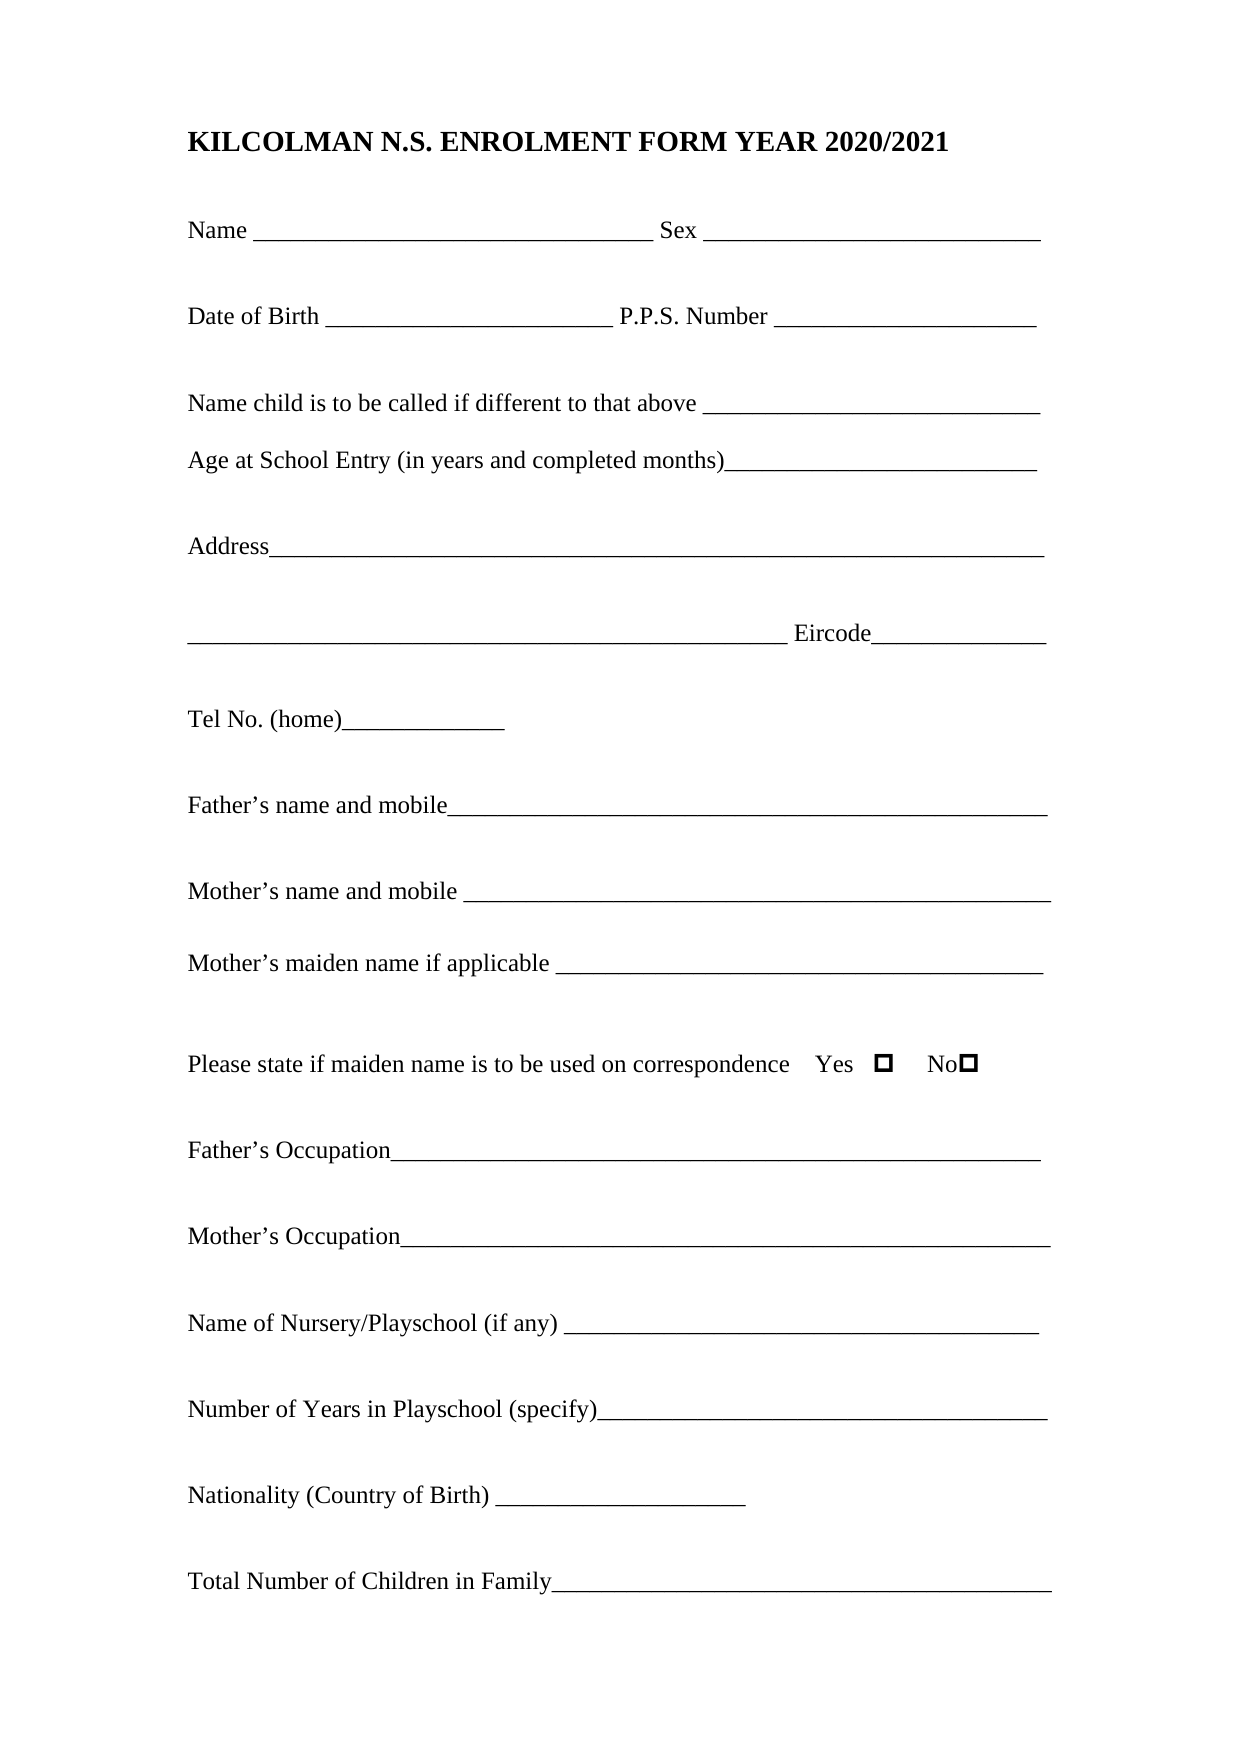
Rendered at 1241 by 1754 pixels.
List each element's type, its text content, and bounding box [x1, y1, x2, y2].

text Mother’s name and mobile _______________________________________________ [187, 876, 1053, 905]
text Name child is to be called if different to that above ___________________________ [187, 388, 1053, 416]
text Name ________________________________ Sex ___________________________ [187, 215, 1053, 244]
text Mother’s maiden name if applicable _______________________________________ [187, 948, 1053, 977]
text Mother’s Occupation____________________________________________________ [187, 1221, 1053, 1250]
text Number of Years in Playschool (specify)____________________________________ [187, 1394, 1053, 1423]
text Nationality (Country of Birth) ____________________ [187, 1480, 1053, 1509]
subtitle KILCOLMAN N.S. ENROLMENT FORM YEAR 2020/2021 [187, 124, 1053, 158]
text Tel No. (home)_____________ [187, 704, 1053, 733]
text Father’s name and mobile________________________________________________ [187, 790, 1053, 819]
text Date of Birth _______________________ P.P.S. Number _____________________ [187, 301, 1053, 330]
text ________________________________________________ Eircode______________ [187, 618, 1053, 646]
text Age at School Entry (in years and completed months)_________________________ [187, 445, 1053, 474]
text Address______________________________________________________________ [187, 531, 1053, 560]
text Father’s Occupation____________________________________________________ [187, 1135, 1053, 1164]
text Total Number of Children in Family________________________________________ [187, 1566, 1053, 1595]
text Please state if maiden name is to be used on correspondence Yes No [187, 1049, 1053, 1078]
text Name of Nursery/Playschool (if any) ______________________________________ [187, 1308, 1053, 1336]
